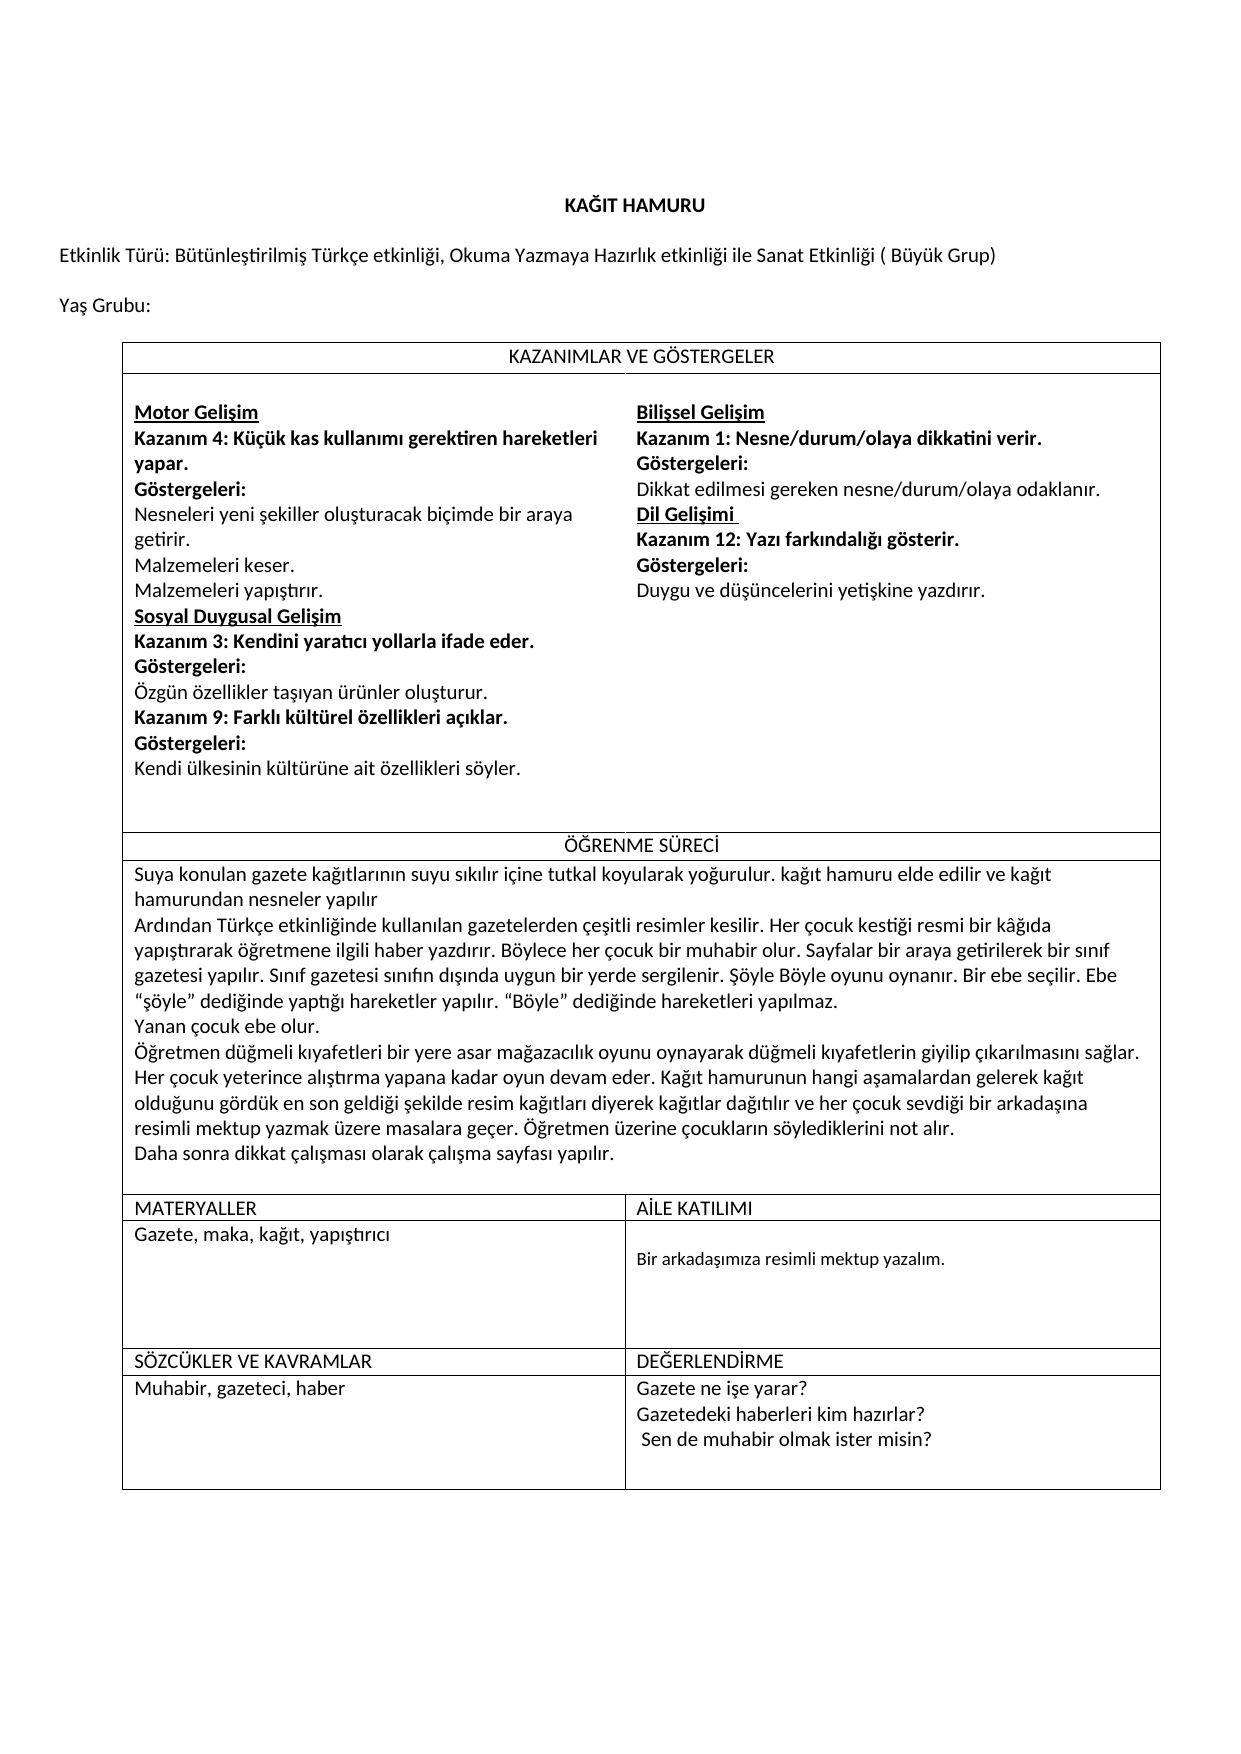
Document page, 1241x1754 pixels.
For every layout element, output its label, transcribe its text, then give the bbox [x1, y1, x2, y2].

table_cell SÖZCÜKLER VE KAVRAMLAR [123, 1349, 625, 1374]
text Yaş Grubu: [59, 292, 1211, 317]
table_cell Bilişsel Gelişim Kazanım 1: Nesne/durum/olaya dikkatini verir. Göstergeleri: Dikkat edilmesi gereken nesne/durum/olaya odaklanır. Dil Gelişimi Kazanım 12: Yazı farkındalığı gösterir. Göstergeleri: Duygu ve düşüncelerini yetişkine yazdırır. [626, 374, 1160, 832]
table_cell AİLE KATILIMI [626, 1195, 1160, 1220]
table_cell Suya konulan gazete kağıtlarının suyu sıkılır içine tutkal koyularak yoğurulur. kağıt hamuru elde edilir ve kağıt hamurundan nesneler yapılır Ardından Türkçe etkinliğinde kullanılan gazetelerden çeşitli resimler kesilir. Her çocuk kestiği resmi bir kâğıda yapıştırarak öğretmene ilgili haber yazdırır. Böylece her çocuk bir muhabir olur. Sayfalar bir araya getirilerek bir sınıf gazetesi yapılır. Sınıf gazetesi sınıfın dışında uygun bir yerde sergilenir. Şöyle Böyle oyunu oynanır. Bir ebe seçilir. Ebe “şöyle” dediğinde yaptığı hareketler yapılır. “Böyle” dediğinde hareketleri yapılmaz. Yanan çocuk ebe olur. Öğretmen düğmeli kıyafetleri bir yere asar mağazacılık oyunu oynayarak düğmeli kıyafetlerin giyilip çıkarılmasını sağlar. Her çocuk yeterince alıştırma yapana kadar oyun devam eder. Kağıt hamurunun hangi aşamalardan gelerek kağıt olduğunu gördük en son geldiği şekilde resim kağıtları diyerek kağıtlar dağıtılır ve her çocuk sevdiği bir arkadaşına resimli mektup yazmak üzere masalara geçer. Öğretmen üzerine çocukların söylediklerini not alır. Daha sonra dikkat çalışması olarak çalışma sayfası yapılır. [123, 861, 1160, 1194]
table_cell ÖĞRENME SÜRECİ [123, 833, 1160, 860]
table_cell DEĞERLENDİRME [626, 1349, 1160, 1374]
table_cell Gazete, maka, kağıt, yapıştırıcı [123, 1221, 625, 1348]
text KAĞIT HAMURU [59, 192, 1211, 217]
table_cell Motor Gelişim Kazanım 4: Küçük kas kullanımı gerektiren hareketleri yapar. Göstergeleri: Nesneleri yeni şekiller oluşturacak biçimde bir araya getirir. Malzemeleri keser. Malzemeleri yapıştırır. Sosyal Duygusal Gelişim Kazanım 3: Kendini yaratıcı yollarla ifade eder. Göstergeleri: Özgün özellikler taşıyan ürünler oluşturur. Kazanım 9: Farklı kültürel özellikleri açıklar. Göstergeleri: Kendi ülkesinin kültürüne ait özellikleri söyler. [123, 374, 625, 832]
table_cell Muhabir, gazeteci, haber [123, 1376, 625, 1489]
table_cell MATERYALLER [123, 1195, 625, 1220]
text Etkinlik Türü: Bütünleştirilmiş Türkçe etkinliği, Okuma Yazmaya Hazırlık etkinliği ile Sanat Etkinliği ( Büyük Grup) [59, 242, 1211, 267]
table_cell Gazete ne işe yarar? Gazetedeki haberleri kim hazırlar? Sen de muhabir olmak ister misin? [626, 1376, 1160, 1489]
table_cell Bir arkadaşımıza resimli mektup yazalım. [626, 1221, 1160, 1348]
table_header KAZANIMLAR VE GÖSTERGELER [123, 343, 1160, 373]
